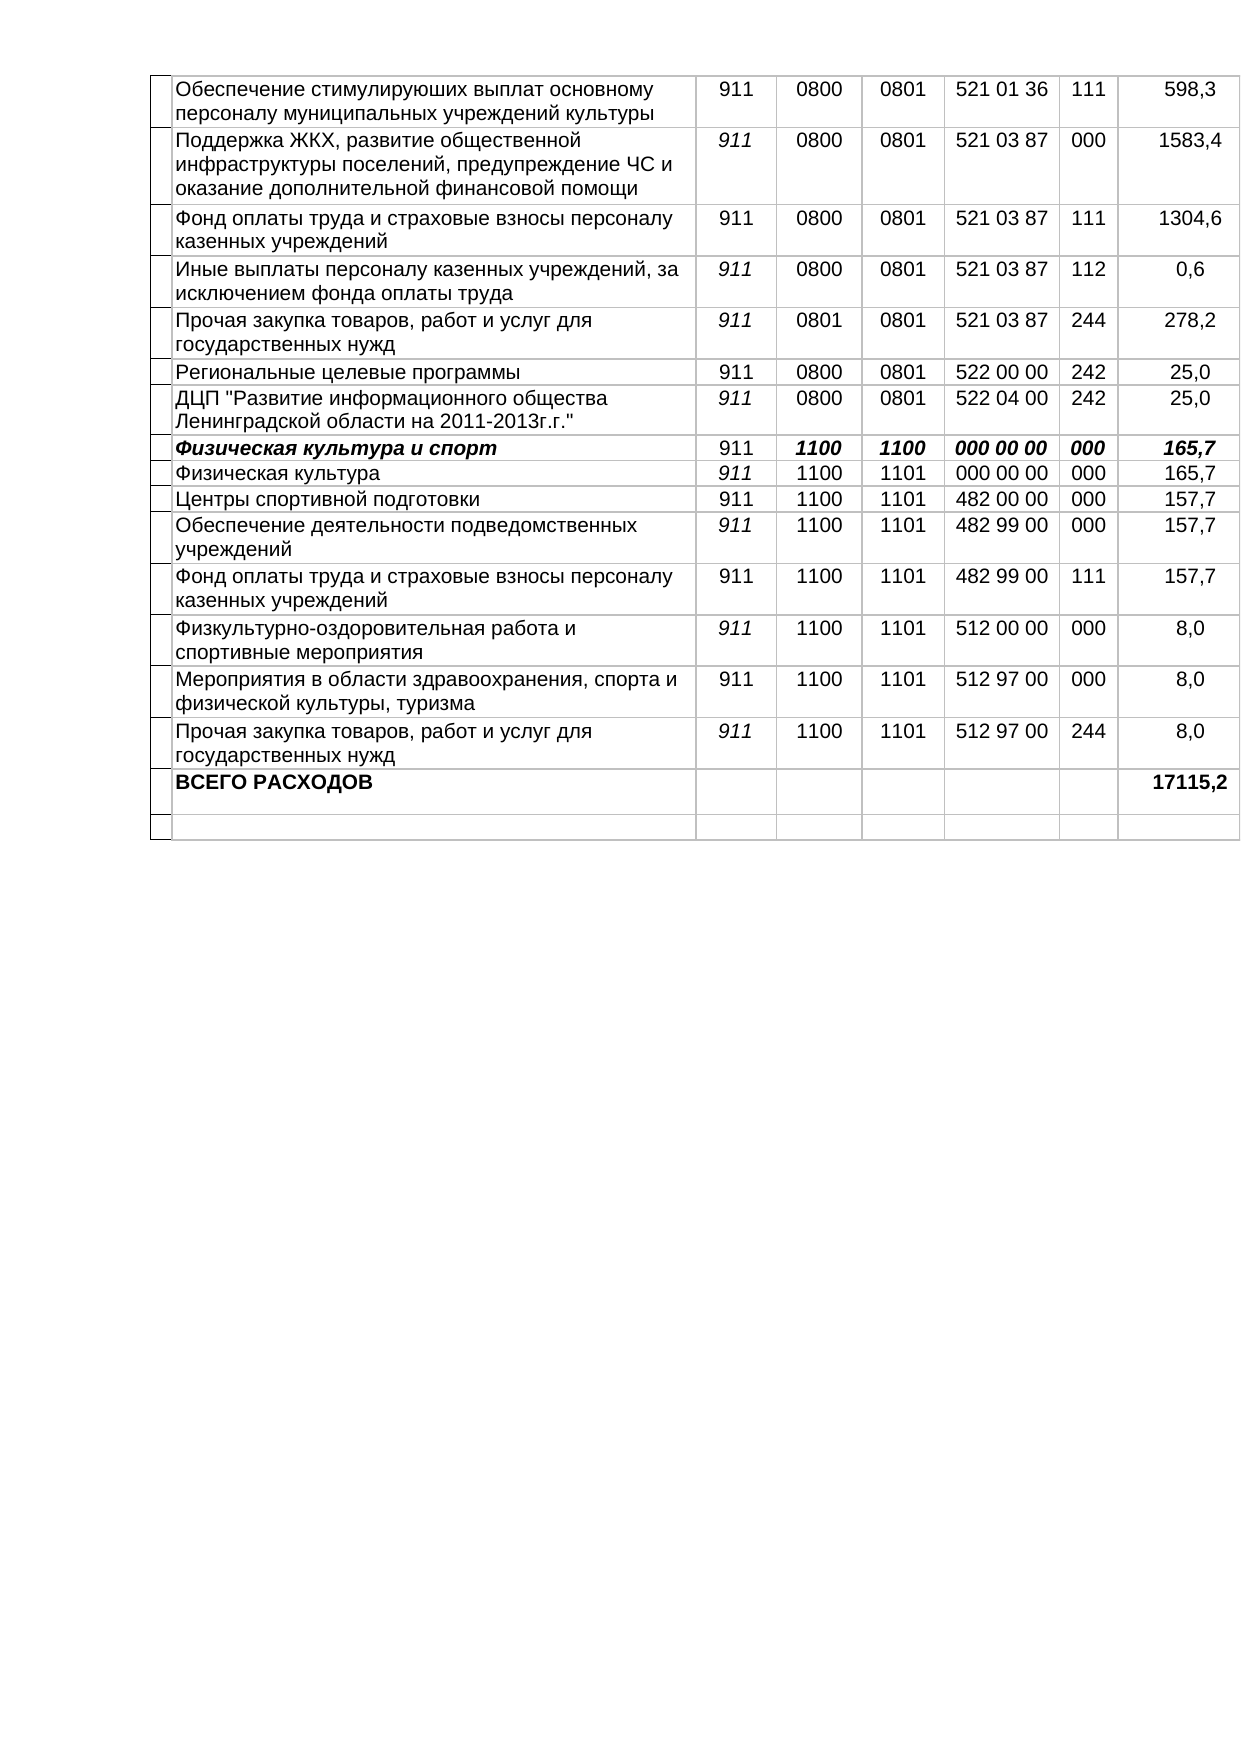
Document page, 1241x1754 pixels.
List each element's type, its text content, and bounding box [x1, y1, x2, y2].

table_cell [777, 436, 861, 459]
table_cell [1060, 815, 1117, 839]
table_cell 598,3 [1119, 77, 1239, 126]
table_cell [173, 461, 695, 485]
table_cell Иные выплаты персоналу казенных учреждений, за исключением фонда оплаты труда [173, 257, 695, 307]
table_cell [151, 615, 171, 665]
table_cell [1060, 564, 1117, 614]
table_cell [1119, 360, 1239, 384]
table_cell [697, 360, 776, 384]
table_cell 911 [697, 77, 776, 126]
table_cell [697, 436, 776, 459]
table_cell 0801 [863, 205, 944, 255]
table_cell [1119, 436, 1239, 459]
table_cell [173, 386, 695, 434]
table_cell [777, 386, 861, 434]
table_cell 1583,4 [1119, 128, 1239, 204]
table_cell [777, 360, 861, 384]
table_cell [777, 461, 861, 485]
table_cell Обеспечение стимулируюших выплат основному персоналу муниципальных учреждений культуры [173, 77, 695, 126]
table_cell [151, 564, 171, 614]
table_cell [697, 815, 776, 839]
table_cell 0800 [777, 205, 861, 255]
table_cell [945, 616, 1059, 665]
table_cell [151, 128, 171, 204]
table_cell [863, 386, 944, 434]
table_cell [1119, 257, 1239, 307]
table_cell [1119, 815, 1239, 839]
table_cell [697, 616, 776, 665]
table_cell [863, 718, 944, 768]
table_cell 911 [697, 257, 776, 307]
table_cell [151, 205, 171, 255]
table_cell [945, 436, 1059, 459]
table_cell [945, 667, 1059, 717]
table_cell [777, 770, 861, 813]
table_cell 521 01 36 [945, 77, 1059, 126]
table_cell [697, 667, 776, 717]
table_cell Фонд оплаты труда и страховые взносы персоналу казенных учреждений [173, 205, 695, 255]
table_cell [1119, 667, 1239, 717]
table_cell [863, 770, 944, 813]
table_cell 111 [1060, 77, 1117, 126]
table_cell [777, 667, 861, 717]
table_cell 521 03 87 [945, 205, 1059, 255]
table_cell 0801 [863, 128, 944, 204]
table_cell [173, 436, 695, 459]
table_cell 112 [1060, 257, 1117, 307]
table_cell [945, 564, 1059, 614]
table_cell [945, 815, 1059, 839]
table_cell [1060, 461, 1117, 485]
table_cell 0800 [777, 257, 861, 307]
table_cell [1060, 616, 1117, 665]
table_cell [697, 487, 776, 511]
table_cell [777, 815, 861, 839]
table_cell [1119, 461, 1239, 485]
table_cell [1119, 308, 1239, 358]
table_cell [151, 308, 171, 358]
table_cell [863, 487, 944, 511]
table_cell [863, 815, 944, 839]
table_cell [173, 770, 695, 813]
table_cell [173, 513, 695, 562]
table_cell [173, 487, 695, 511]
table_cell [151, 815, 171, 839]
table_cell 0801 [863, 257, 944, 307]
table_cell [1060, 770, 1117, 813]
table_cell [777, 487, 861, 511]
table_cell 1304,6 [1119, 205, 1239, 255]
table_cell 0800 [777, 77, 861, 126]
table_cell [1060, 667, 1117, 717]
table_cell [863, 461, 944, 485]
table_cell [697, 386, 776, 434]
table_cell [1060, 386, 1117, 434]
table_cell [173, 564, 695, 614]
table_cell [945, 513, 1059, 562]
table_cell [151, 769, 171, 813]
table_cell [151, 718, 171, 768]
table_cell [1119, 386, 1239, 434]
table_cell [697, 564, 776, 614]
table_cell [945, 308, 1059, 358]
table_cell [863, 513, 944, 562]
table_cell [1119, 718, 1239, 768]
table_cell 911 [697, 128, 776, 204]
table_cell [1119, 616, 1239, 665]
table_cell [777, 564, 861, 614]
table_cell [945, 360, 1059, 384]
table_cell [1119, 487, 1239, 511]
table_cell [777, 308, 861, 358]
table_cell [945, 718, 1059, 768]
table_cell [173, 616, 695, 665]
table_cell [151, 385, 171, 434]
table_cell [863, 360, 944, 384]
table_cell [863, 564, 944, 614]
table_cell [151, 76, 171, 126]
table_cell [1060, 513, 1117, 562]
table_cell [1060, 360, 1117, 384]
table_cell 0801 [863, 77, 944, 126]
table_cell 0800 [777, 128, 861, 204]
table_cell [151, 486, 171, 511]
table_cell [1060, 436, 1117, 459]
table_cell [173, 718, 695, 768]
table_cell 911 [697, 205, 776, 255]
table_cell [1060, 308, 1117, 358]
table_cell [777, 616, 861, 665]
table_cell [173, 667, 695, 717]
table_cell 000 [1060, 128, 1117, 204]
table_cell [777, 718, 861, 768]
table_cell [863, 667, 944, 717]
table_cell 111 [1060, 205, 1117, 255]
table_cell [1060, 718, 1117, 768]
table_cell Поддержка ЖКХ, развитие общественной инфраструктуры поселений, предупреждение ЧС и оказание дополнительной финансовой помощи [173, 128, 695, 204]
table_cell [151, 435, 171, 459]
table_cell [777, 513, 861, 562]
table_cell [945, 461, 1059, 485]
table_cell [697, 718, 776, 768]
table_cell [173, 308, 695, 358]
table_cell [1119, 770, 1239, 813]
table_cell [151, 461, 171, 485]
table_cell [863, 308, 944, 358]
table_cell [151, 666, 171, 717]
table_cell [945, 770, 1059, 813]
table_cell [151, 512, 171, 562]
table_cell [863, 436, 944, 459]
table_cell 521 03 87 [945, 257, 1059, 307]
table_cell [151, 256, 171, 307]
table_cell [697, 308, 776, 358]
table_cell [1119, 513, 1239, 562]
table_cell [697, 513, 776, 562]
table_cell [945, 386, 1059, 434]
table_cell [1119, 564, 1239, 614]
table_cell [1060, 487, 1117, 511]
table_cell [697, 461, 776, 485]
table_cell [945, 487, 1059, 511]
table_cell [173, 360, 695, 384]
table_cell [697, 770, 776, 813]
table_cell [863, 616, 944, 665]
table_cell 521 03 87 [945, 128, 1059, 204]
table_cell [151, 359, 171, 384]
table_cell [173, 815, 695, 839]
